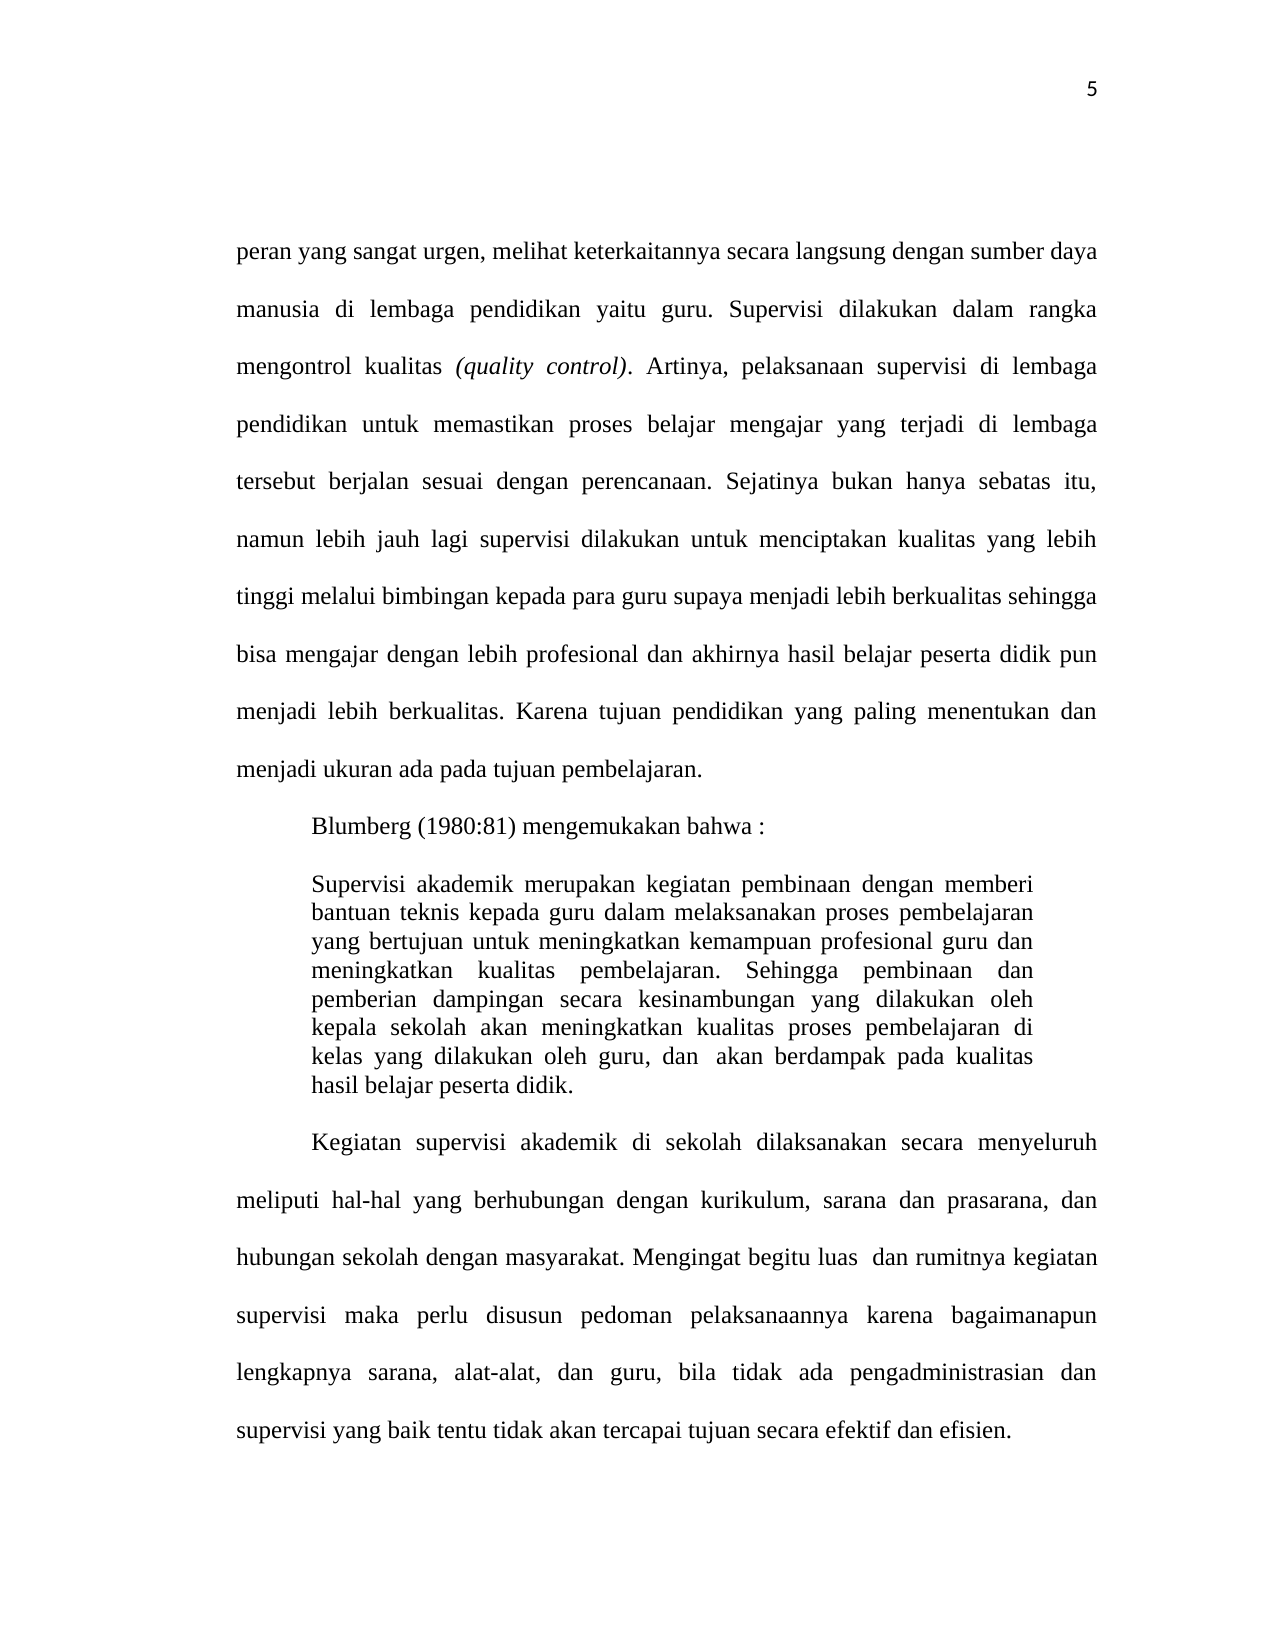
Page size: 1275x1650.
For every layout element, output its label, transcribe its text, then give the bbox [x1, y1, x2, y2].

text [236, 236, 1098, 782]
text Kegiatan supervisi akademik di sekolah dilaksanakan secara menyeluruh meliputi hal-hal yang berhubungan dengan kurikulum, sarana dan prasarana, dan hubungan sekolah dengan masyarakat. Mengingat begitu luas dan rumitnya kegiatan supervisi maka perlu disusun pedoman pelaksanaannya karena bagaimanapun lengkapnya sarana, alat-alat, dan guru, bila tidak ada pengadministrasian dan supervisi yang baik tentu tidak akan tercapai tujuan secara efektif dan efisien. [236, 1127, 1098, 1444]
text Blumberg (1980:81) mengemukakan bahwa : [236, 811, 1098, 840]
text Supervisi akademik merupakan kegiatan pembinaan dengan memberi bantuan teknis kepada guru dalam melaksanakan proses pembelajaran yang bertujuan untuk meningkatkan kemampuan profesional guru dan meningkatkan kualitas pembelajaran. Sehingga pembinaan dan pemberian dampingan secara kesinambungan yang dilakukan oleh kepala sekolah akan meningkatkan kualitas proses pembelajaran di kelas yang dilakukan oleh guru, dan akan berdampak pada kualitas hasil belajar peserta didik. [311, 869, 1034, 1099]
